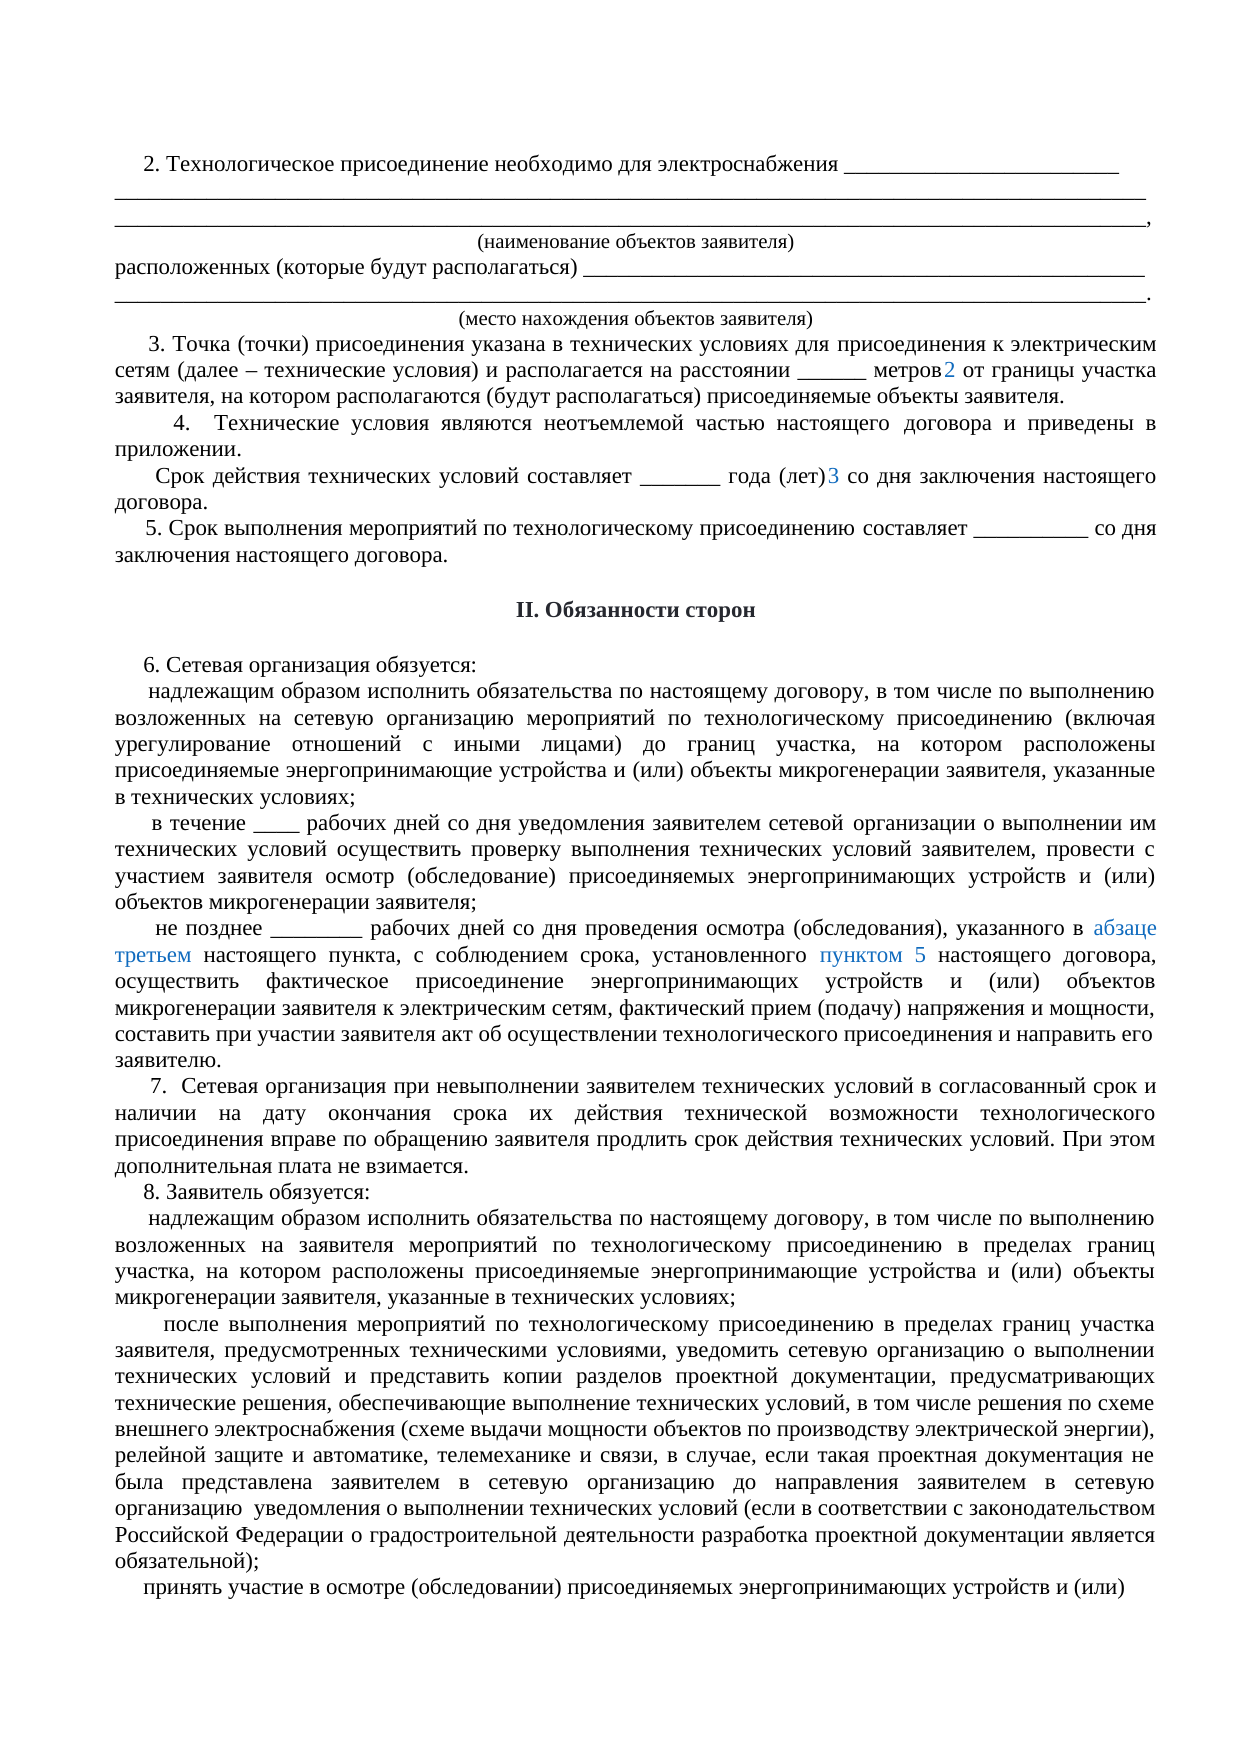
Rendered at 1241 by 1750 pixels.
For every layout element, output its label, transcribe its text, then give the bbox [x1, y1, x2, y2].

text Срок действия технических условий составляет _______ года (лет)3 со дня заключения настоящего договора. [114, 462, 1157, 514]
text 2. Технологическое присоединение необходимо для электроснабжения ________________________ [114, 150, 1157, 176]
text 6. Сетевая организация обязуется: [114, 651, 1157, 677]
text 4. Технические условия являются неотъемлемой частью настоящего договора и приведены в приложении. [114, 409, 1157, 462]
text __________________________________________________________________________________________ [114, 176, 1157, 203]
text __________________________________________________________________________________________. [114, 279, 1157, 306]
text надлежащим образом исполнить обязательства по настоящему договору, в том числе по выполнению возложенных на заявителя мероприятий по технологическому присоединению в пределах границ участка, на котором расположены присоединяемые энергопринимающие устройства и (или) объекты микрогенерации заявителя, указанные в технических условиях; [114, 1204, 1157, 1310]
text (наименование объектов заявителя) [114, 229, 1157, 253]
text расположенных (которые будут располагаться) _________________________________________________ [114, 253, 1157, 279]
text заявителю. [114, 1046, 1157, 1073]
text 3. Точка (точки) присоединения указана в технических условиях для присоединения к электрическим сетям (далее – технические условия) и располагается на расстоянии ______ метров2 от границы участка заявителя, на котором располагаются (будут располагаться) присоединяемые объекты заявителя. [114, 330, 1157, 409]
text надлежащим образом исполнить обязательства по настоящему договору, в том числе по выполнению возложенных на сетевую организацию мероприятий по технологическому присоединению (включая урегулирование отношений с иными лицами) до границ участка, на котором расположены присоединяемые энергопринимающие устройства и (или) объекты микрогенерации заявителя, указанные в технических условиях; [114, 677, 1157, 809]
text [114, 1573, 1157, 1600]
text (место нахождения объектов заявителя) [114, 306, 1157, 330]
text __________________________________________________________________________________________, [114, 203, 1157, 229]
text после выполнения мероприятий по технологическому присоединению в пределах границ участка заявителя, предусмотренных техническими условиями, уведомить сетевую организацию о выполнении технических условий и представить копии разделов проектной документации, предусматривающих технические решения, обеспечивающие выполнение технических условий, в том числе решения по схеме внешнего электроснабжения (схеме выдачи мощности объектов по производству электрической энергии), релейной защите и автоматике, телемеханике и связи, в случае, если такая проектная документация не была представлена заявителем в сетевую организацию до направления заявителем в сетевую организацию уведомления о выполнении технических условий (если в соответствии с законодательством Российской Федерации о градостроительной деятельности разработка проектной документации является обязательной); [114, 1310, 1157, 1573]
text не позднее ________ рабочих дней со дня проведения осмотра (обследования), указанного в абзаце третьем настоящего пункта, с соблюдением срока, установленного пунктом 5 настоящего договора, осуществить фактическое присоединение энергопринимающих устройств и (или) объектов микрогенерации заявителя к электрическим сетям, фактический прием (подачу) напряжения и мощности, составить при участии заявителя акт об осуществлении технологического присоединения и направить его [114, 914, 1157, 1046]
text 8. Заявитель обязуется: [114, 1178, 1157, 1204]
text 7. Сетевая организация при невыполнении заявителем технических условий в согласованный срок и наличии на дату окончания срока их действия технической возможности технологического присоединения вправе по обращению заявителя продлить срок действия технических условий. При этом дополнительная плата не взимается. [114, 1073, 1157, 1178]
text в течение ____ рабочих дней со дня уведомления заявителем сетевой организации о выполнении им технических условий осуществить проверку выполнения технических условий заявителем, провести с участием заявителя осмотр (обследование) присоединяемых энергопринимающих устройств и (или) объектов микрогенерации заявителя; [114, 809, 1157, 914]
text II. Обязанности сторон [114, 596, 1157, 622]
text 5. Срок выполнения мероприятий по технологическому присоединению составляет __________ со дня заключения настоящего договора. [114, 514, 1157, 567]
